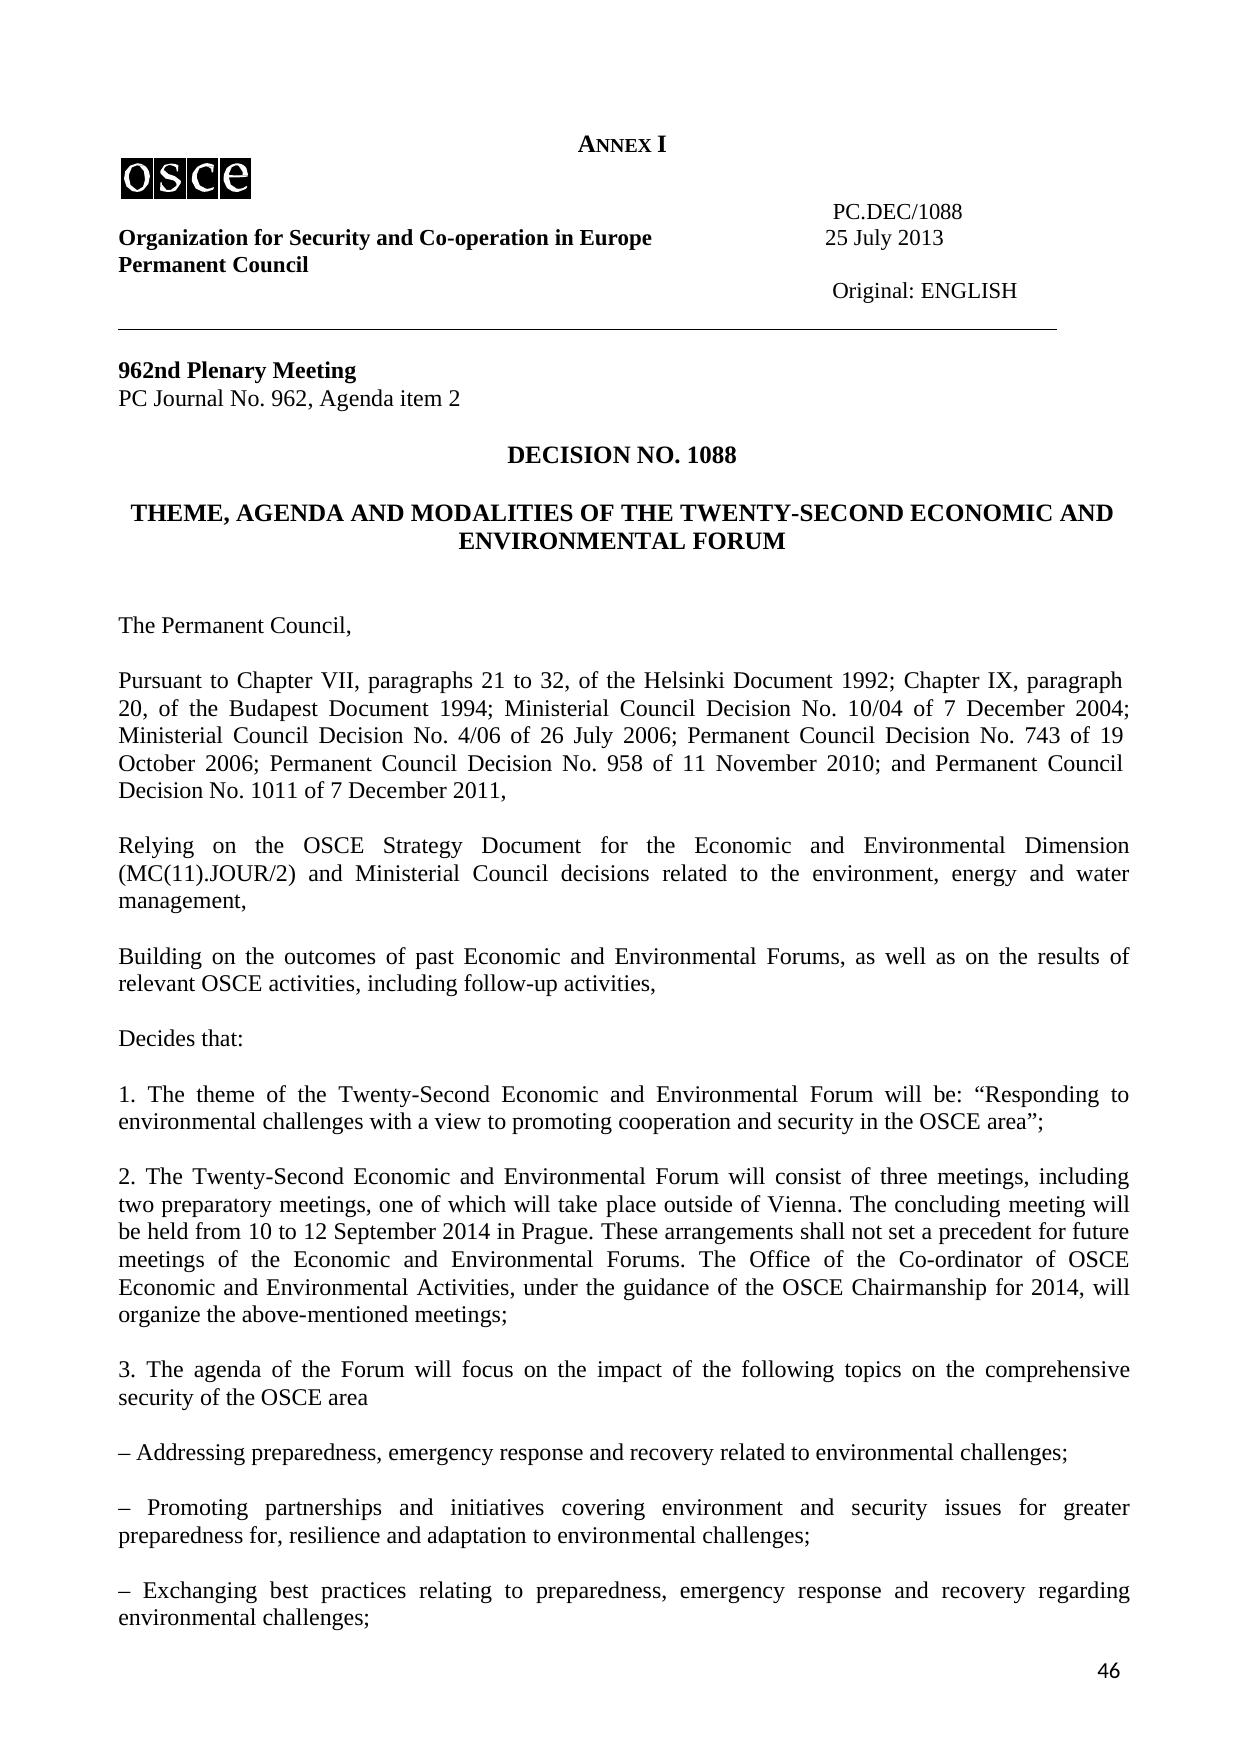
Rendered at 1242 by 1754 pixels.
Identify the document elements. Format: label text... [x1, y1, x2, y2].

text 3. The agenda of the Forum will focus on the impact of the following topics on the comprehensive security of the OSCE area [118, 1355, 1130, 1411]
text – Promoting partnerships and initiatives covering environment and security issues for greater preparedness for, resilience and adaptation to environmental challenges; [118, 1493, 1130, 1548]
text October 2006; Permanent Council Decision No. 958 of 11 November 2010; and Permanent Council [118, 749, 1129, 776]
text PC Journal No. 962, Agenda item 2 [118, 384, 1137, 411]
text 20, of the Budapest Document 1994; Ministerial Council Decision No. 10/04 of 7 December 2004; Ministerial Council Decision No. 4/06 of 26 July 2006; Permanent Council Decision No. 743 of 19 [118, 694, 1130, 749]
text DECISION NO. 1088 [501, 440, 743, 469]
text Decides that: [118, 1024, 251, 1052]
text ANNEX I [572, 129, 672, 158]
text Organization for Security and Co-operation in Europe 25 July 2013 [118, 224, 1137, 251]
text 962nd Plenary Meeting [118, 356, 1137, 384]
text 2. The Twenty-Second Economic and Environmental Forum will consist of three meetings, including two preparatory meetings, one of which will take place outside of Vienna. The concluding meeting will be held from 10 to 12 September 2014 in Prague. These arrangements shall not set a precedent for future meetings of the Economic and Environmental Forums. The Office of the Co-ordinator of OSCE Economic and Environmental Activities, under the guidance of the OSCE Chairmanship for 2014, will organize the above-mentioned meetings; [118, 1162, 1130, 1328]
text Decision No. 1011 of 7 December 2011, [118, 776, 514, 804]
text The Permanent Council, [118, 611, 359, 639]
text THEME, AGENDA AND MODALITIES OF THE TWENTY-SECOND ECONOMIC AND ENVIRONMENTAL FORUM [127, 498, 1117, 555]
text 1. The theme of the Twenty-Second Economic and Environmental Forum will be: “Responding to environmental challenges with a view to promoting cooperation and security in the OSCE area”; [118, 1079, 1130, 1135]
text Original: ENGLISH [106, 277, 1017, 303]
text PC.DEC/1088 [106, 198, 962, 224]
text – Exchanging best practices relating to preparedness, emergency response and recovery regarding environmental challenges; [118, 1576, 1130, 1631]
text Relying on the OSCE Strategy Document for the Economic and Environmental Dimension (MC(11).JOUR/2) and Ministerial Council decisions related to the environment, energy and water management, [118, 832, 1130, 914]
text – Addressing preparedness, emergency response and recovery related to environmental challenges; [118, 1438, 1075, 1466]
text Pursuant to Chapter VII, paragraphs 21 to 32, of the Helsinki Document 1992; Chapter IX, paragraph [118, 666, 1129, 694]
text Building on the outcomes of past Economic and Environmental Forums, as well as on the results of relevant OSCE activities, including follow-up activities, [118, 942, 1130, 997]
text Permanent Council [118, 251, 1137, 277]
